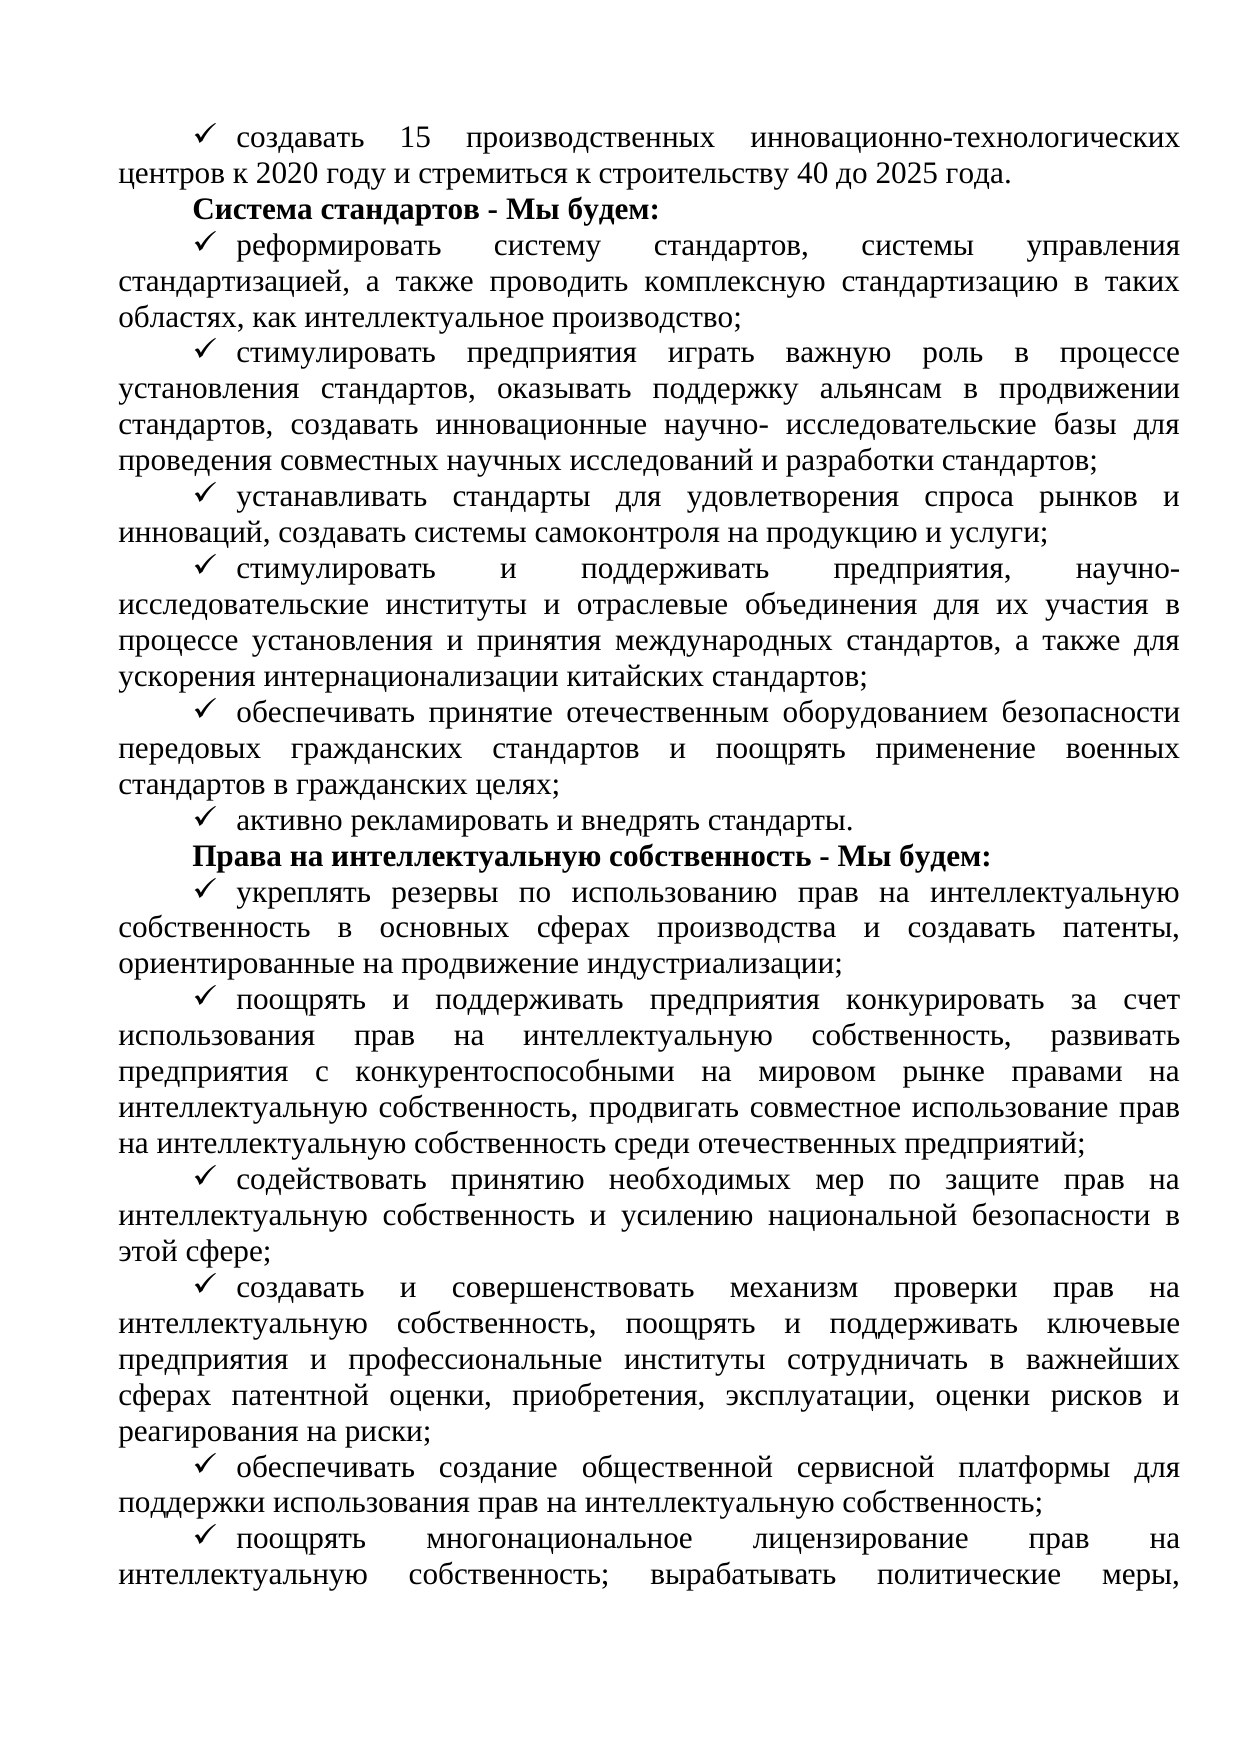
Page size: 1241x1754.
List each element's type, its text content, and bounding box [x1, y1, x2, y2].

text Система стандартов - Мы будем: [118, 190, 1181, 226]
list обеспечивать создание общественной сервисной платформы для поддержки использования прав на интеллектуальную собственность; [118, 1448, 1181, 1520]
list поощрять и поддерживать предприятия конкурировать за счет использования прав на интеллектуальную собственность, развивать предприятия с конкурентоспособными на мировом рынке правами на интеллектуальную собственность, продвигать совместное использование прав на интеллектуальную собственность среди отечественных предприятий; [118, 981, 1181, 1160]
list создавать 15 производственных инновационно-технологических центров к 2020 году и стремиться к строительству 40 до 2025 года. [118, 118, 1181, 190]
list укреплять резервы по использованию прав на интеллектуальную собственность в основных сферах производства и создавать патенты, ориентированные на продвижение индустриализации; [118, 873, 1181, 981]
list активно рекламировать и внедрять стандарты. [118, 801, 1181, 837]
list обеспечивать принятие отечественным оборудованием безопасности передовых гражданских стандартов и поощрять применение военных стандартов в гражданских целях; [118, 693, 1181, 801]
list реформировать систему стандартов, системы управления стандартизацией, а также проводить комплексную стандартизацию в таких областях, как интеллектуальное производство; [118, 226, 1181, 334]
list стимулировать и поддерживать предприятия, научно- исследовательские институты и отраслевые объединения для их участия в процессе установления и принятия международных стандартов, а также для ускорения интернационализации китайских стандартов; [118, 549, 1181, 693]
list содействовать принятию необходимых мер по защите прав на интеллектуальную собственность и усилению национальной безопасности в этой сфере; [118, 1160, 1181, 1268]
list устанавливать стандарты для удовлетворения спроса рынков и инноваций, создавать системы самоконтроля на продукцию и услуги; [118, 477, 1181, 549]
text Права на интеллектуальную собственность - Мы будем: [118, 837, 1181, 873]
list создавать и совершенствовать механизм проверки прав на интеллектуальную собственность, поощрять и поддерживать ключевые предприятия и профессиональные институты сотрудничать в важнейших сферах патентной оценки, приобретения, эксплуатации, оценки рисков и реагирования на риски; [118, 1268, 1181, 1448]
list стимулировать предприятия играть важную роль в процессе установления стандартов, оказывать поддержку альянсам в продвижении стандартов, создавать инновационные научно- исследовательские базы для проведения совместных научных исследований и разработки стандартов; [118, 334, 1181, 477]
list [118, 1520, 1181, 1592]
